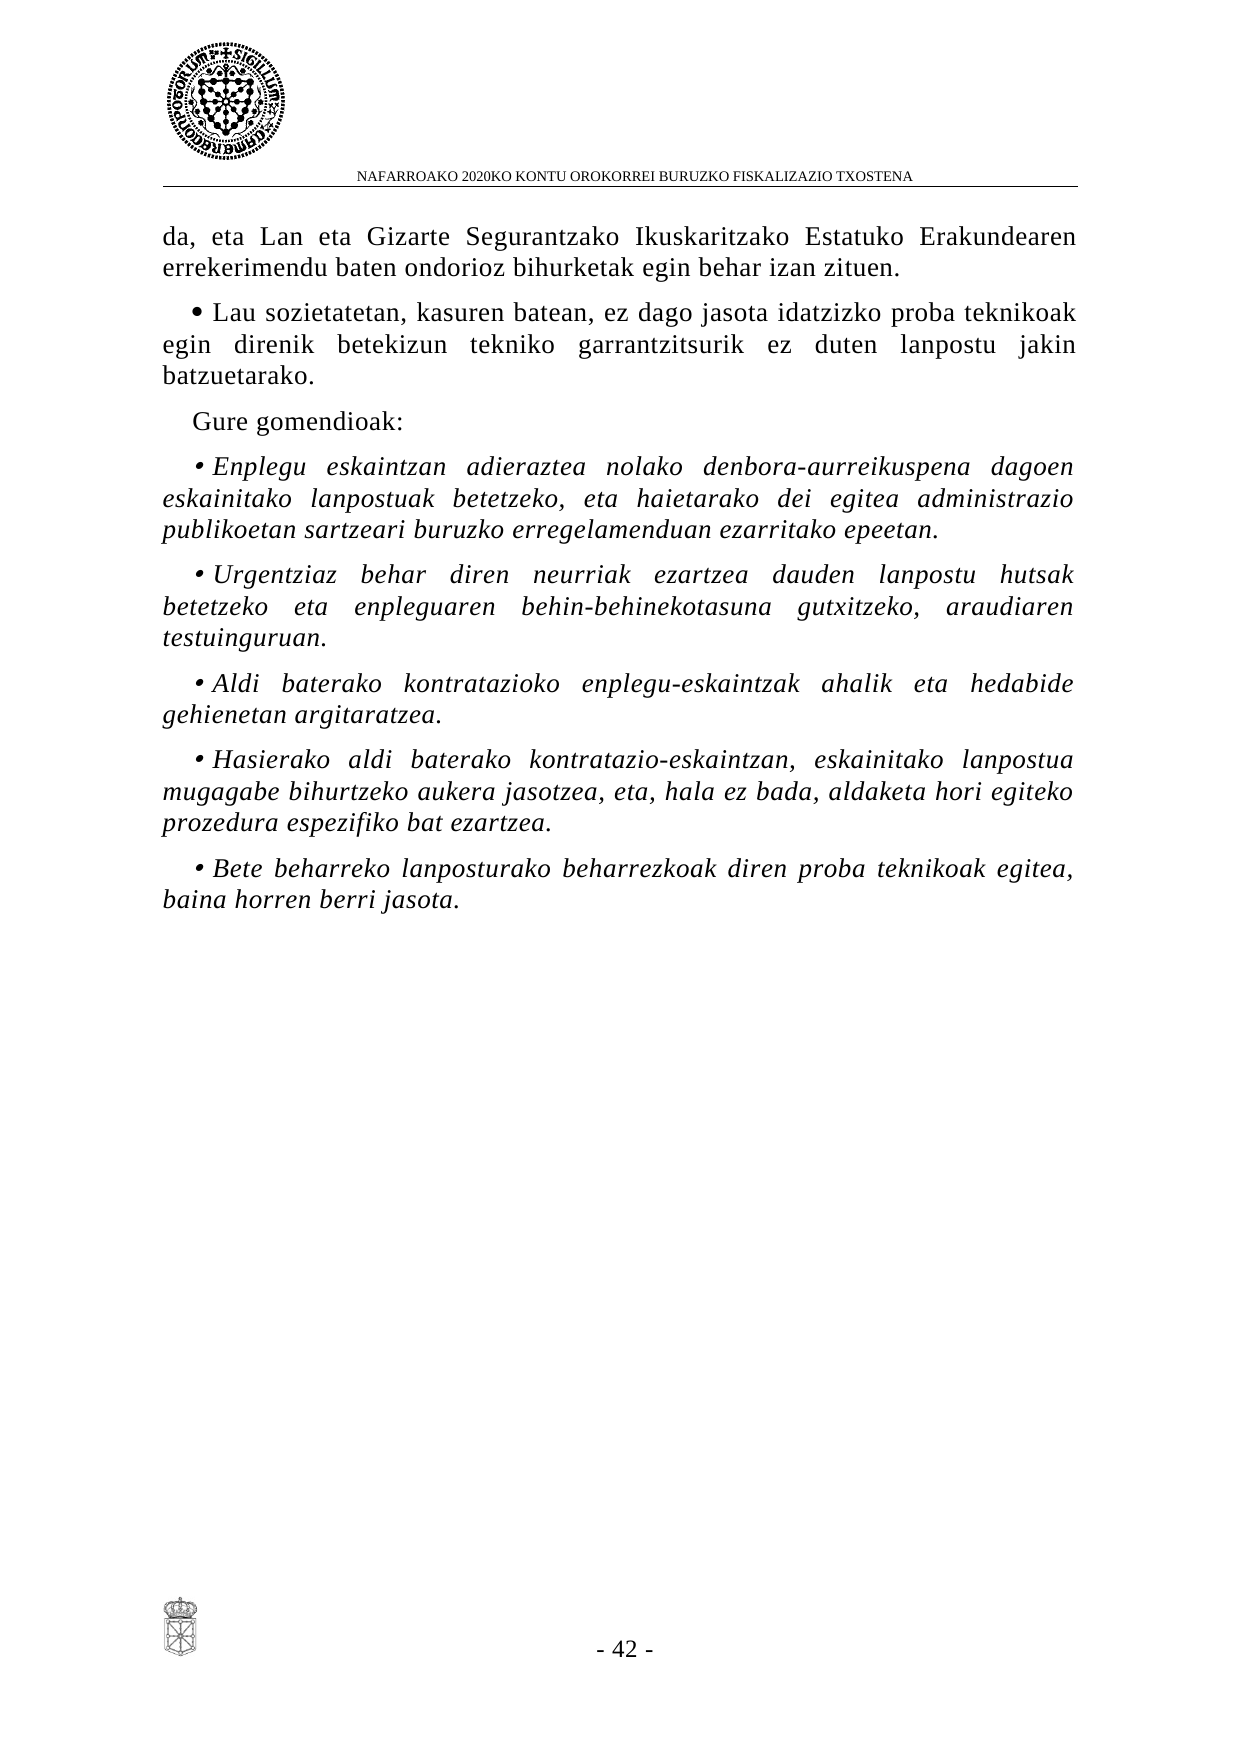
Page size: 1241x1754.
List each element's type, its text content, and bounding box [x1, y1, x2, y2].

list Hasierako aldi baterako kontratazio-eskaintzan, eskainitako lanpostua mugagabe bihurtzeko aukera jasotzea, eta, hala ez bada, aldaketa hori egiteko prozedura espezifiko bat ezartzea. [162, 744, 1078, 837]
list Urgentziaz behar diren neurriak ezartzea dauden lanpostu hutsak betetzeko eta enpleguaren behin-behinekotasuna gutxitzeko, araudiaren testuinguruan. [162, 558, 1078, 652]
list Lau sozietatetan, kasuren batean, ez dago jasota idatzizko proba teknikoak egin direnik betekizun tekniko garrantzitsurik ez duten lanpostu jakin batzuetarako. [162, 297, 1078, 390]
list Enplegu eskaintzan adieraztea nolako denbora-aurreikuspena dagoen eskainitako lanpostuak betetzeko, eta haietarako dei egitea administrazio publikoetan sartzeari buruzko erregelamenduan ezarritako epeetan. [162, 450, 1078, 544]
text Gure gomendioak: [162, 405, 1078, 436]
list Aldi baterako kontratazioko enplegu-eskaintzak ahalik eta hedabide gehienetan argitaratzea. [162, 667, 1078, 729]
picture [162, 38, 289, 164]
list Bete beharreko lanposturako beharrezkoak diren proba teknikoak egitea, baina horren berri jasota. [162, 852, 1078, 914]
picture [162, 1596, 198, 1657]
